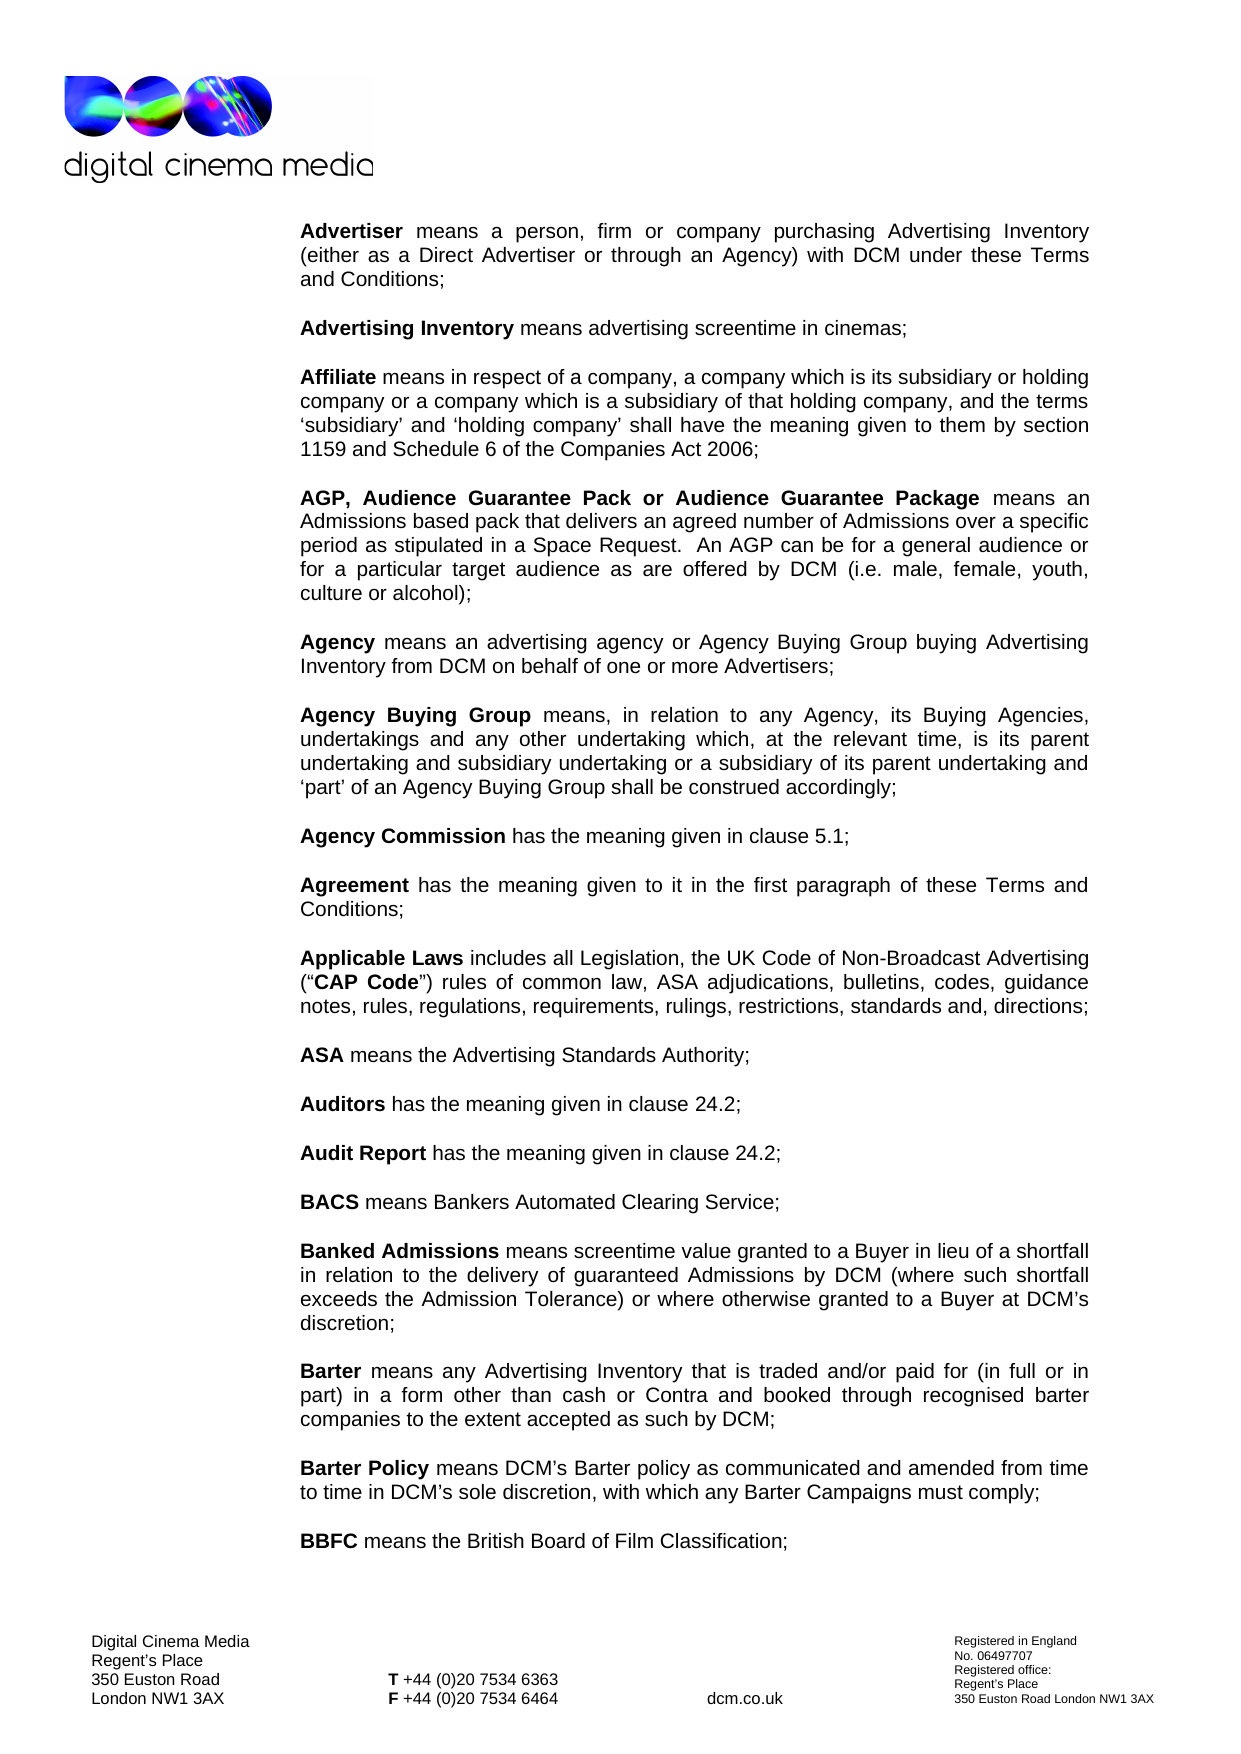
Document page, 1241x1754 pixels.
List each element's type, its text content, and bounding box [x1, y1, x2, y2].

subtitle Affiliate means in respect of a company, a company which is its subsidiary or holding company or a company which is a subsidiary of that holding company, and the terms ‘subsidiary’ and ‘holding company’ shall have the meaning given to them by section 1159 and Schedule 6 of the Companies Act 2006; [300, 364, 1090, 460]
subtitle Advertiser means a person, firm or company purchasing Advertising Inventory (either as a Direct Advertiser or through an Agency) with DCM under these Terms and Conditions; [300, 219, 1090, 291]
subtitle Agreement has the meaning given to it in the first paragraph of these Terms and Conditions; [300, 873, 1090, 921]
subtitle Audit Report has the meaning given in clause 24.2; [300, 1141, 1090, 1164]
subtitle Barter Policy means DCM’s Barter policy as communicated and amended from time to time in DCM’s sole discretion, with which any Barter Campaigns must comply; [300, 1456, 1090, 1504]
subtitle Agency Commission has the meaning given in clause 5.1; [300, 824, 1090, 848]
subtitle Auditors has the meaning given in clause 24.2; [300, 1092, 1090, 1116]
subtitle Advertising Inventory means advertising screentime in cinemas; [300, 316, 1090, 339]
picture [64, 76, 373, 183]
subtitle Banked Admissions means screentime value granted to a Buyer in lieu of a shortfall in relation to the delivery of guaranteed Admissions by DCM (where such shortfall exceeds the Admission Tolerance) or where otherwise granted to a Buyer at DCM’s discretion; [300, 1238, 1090, 1334]
subtitle Applicable Laws includes all Legislation, the UK Code of Non-Broadcast Advertising (“CAP Code”) rules of common law, ASA adjudications, bulletins, codes, guidance notes, rules, regulations, requirements, rulings, restrictions, standards and, directions; [300, 946, 1090, 1018]
subtitle ASA means the Advertising Standards Authority; [300, 1043, 1090, 1067]
subtitle BACS means Bankers Automated Clearing Service; [300, 1189, 1090, 1213]
subtitle Agency Buying Group means, in relation to any Agency, its Buying Agencies, undertakings and any other undertaking which, at the relevant time, is its parent undertaking and subsidiary undertaking or a subsidiary of its parent undertaking and ‘part’ of an Agency Buying Group shall be construed accordingly; [300, 703, 1090, 799]
subtitle AGP, Audience Guarantee Pack or Audience Guarantee Package means an Admissions based pack that delivers an agreed number of Admissions over a specific period as stipulated in a Space Request. An AGP can be for a general audience or for a particular target audience as are offered by DCM (i.e. male, female, youth, culture or alcohol); [300, 485, 1090, 605]
subtitle BBFC means the British Board of Film Classification; [300, 1529, 1090, 1553]
subtitle Agency means an advertising agency or Agency Buying Group buying Advertising Inventory from DCM on behalf of one or more Advertisers; [300, 630, 1090, 678]
subtitle Barter means any Advertising Inventory that is traded and/or paid for (in full or in part) in a form other than cash or Contra and booked through recognised barter companies to the extent accepted as such by DCM; [300, 1359, 1090, 1431]
